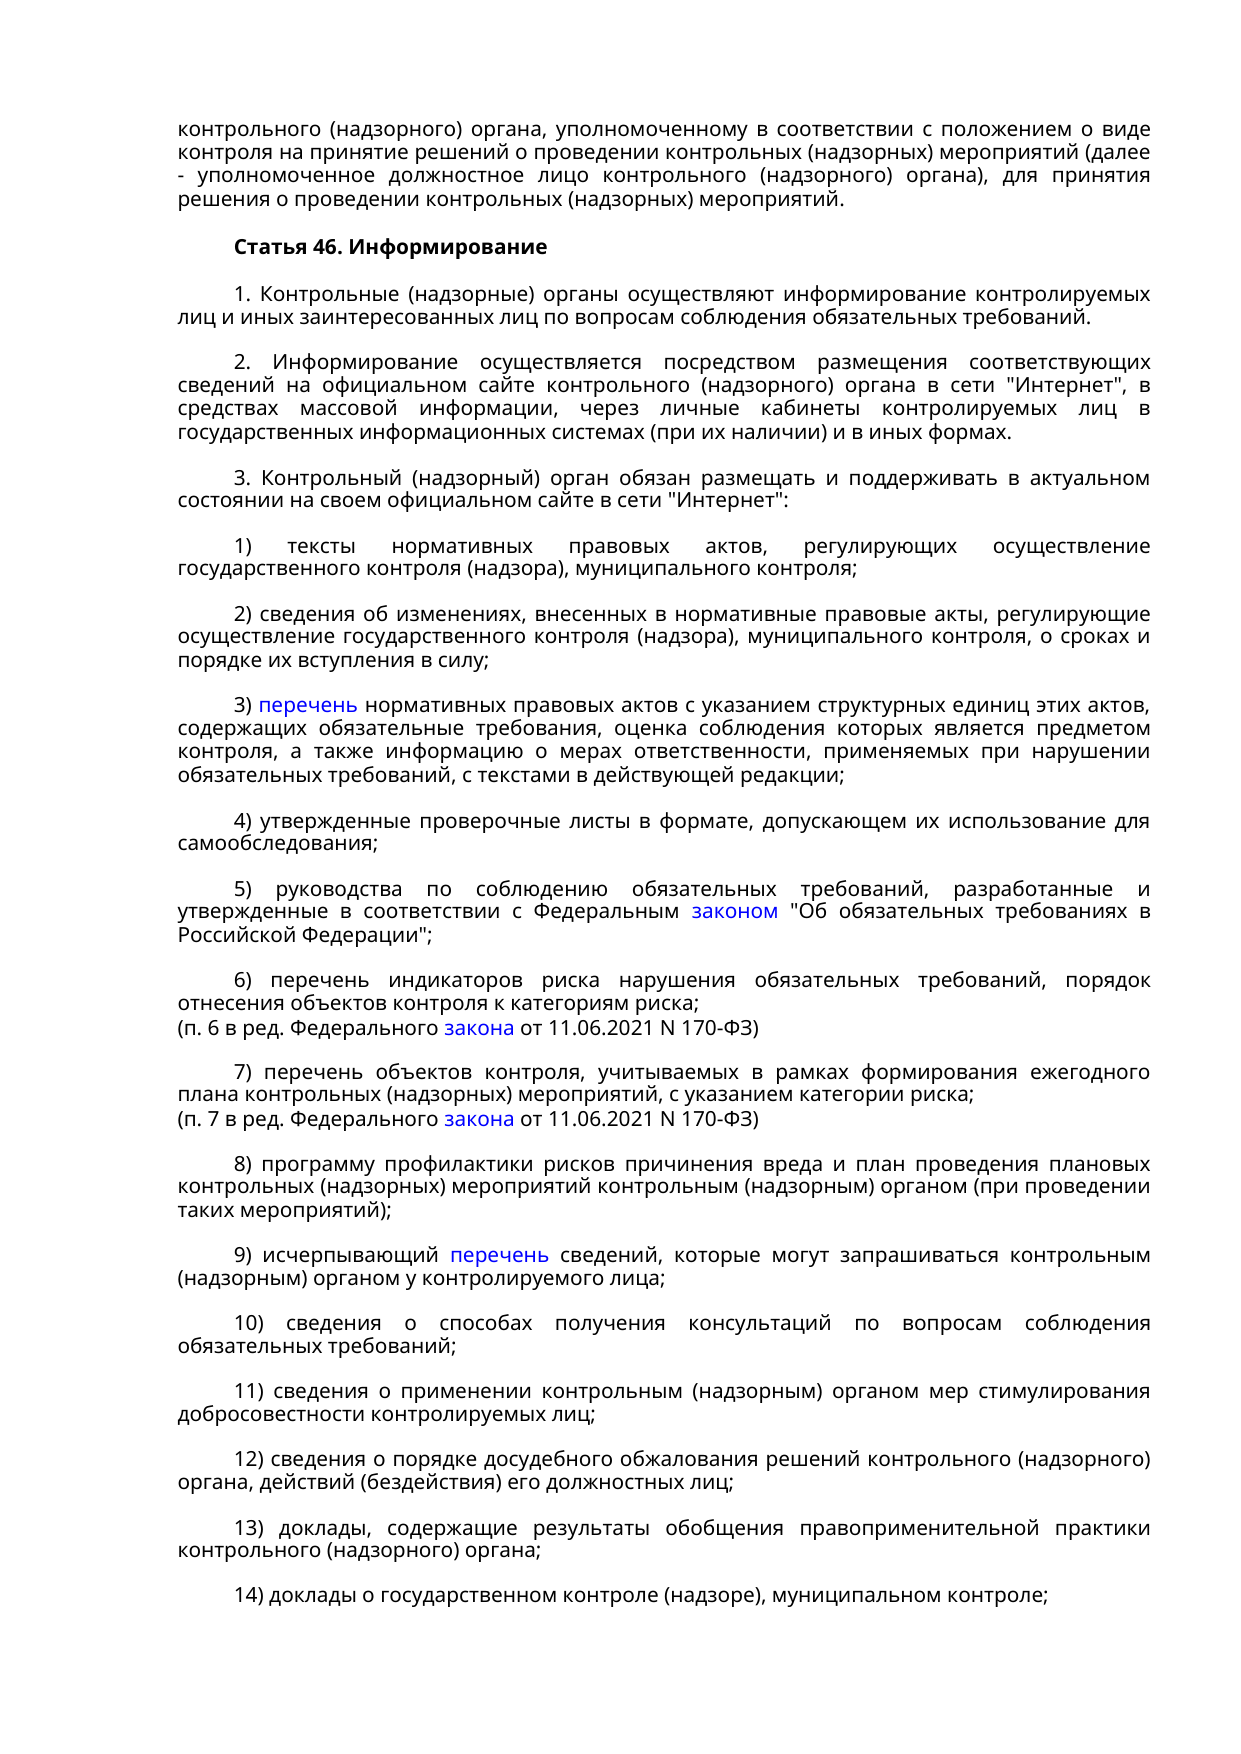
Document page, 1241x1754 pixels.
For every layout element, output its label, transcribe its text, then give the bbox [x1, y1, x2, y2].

text Статья 46. Информирование [177, 236, 1152, 259]
text 4) утвержденные проверочные листы в формате, допускающем их использование для самообследования; [177, 809, 1152, 857]
text 1. Контрольные (надзорные) органы осуществляют информирование контролируемых лиц и иных заинтересованных лиц по вопросам соблюдения обязательных требований. [177, 283, 1152, 330]
text 12) сведения о порядке досудебного обжалования решений контрольного (надзорного) органа, действий (бездействия) его должностных лиц; [177, 1448, 1152, 1495]
text 11) сведения о применении контрольным (надзорным) органом мер стимулирования добросовестности контролируемых лиц; [177, 1380, 1152, 1427]
text 14) доклады о государственном контроле (надзоре), муниципальном контроле; [177, 1584, 1152, 1608]
text 10) сведения о способах получения консультаций по вопросам соблюдения обязательных требований; [177, 1312, 1152, 1359]
text 2. Информирование осуществляется посредством размещения соответствующих сведений на официальном сайте контрольного (надзорного) органа в сети "Интернет", в средствах массовой информации, через личные кабинеты контролируемых лиц в государственных информационных системах (при их наличии) и в иных формах. [177, 351, 1152, 446]
text 5) руководства по соблюдению обязательных требований, разработанные и утвержденные в соответствии с Федеральным законом "Об обязательных требованиях в Российской Федерации"; [177, 877, 1152, 948]
text 7) перечень объектов контроля, учитываемых в рамках формирования ежегодного плана контрольных (надзорных) мероприятий, с указанием категории риска; [177, 1061, 1152, 1108]
text 3. Контрольный (надзорный) орган обязан размещать и поддерживать в актуальном состоянии на своем официальном сайте в сети "Интернет": [177, 466, 1152, 513]
text 8) программу профилактики рисков причинения вреда и план проведения плановых контрольных (надзорных) мероприятий контрольным (надзорным) органом (при проведении таких мероприятий); [177, 1152, 1152, 1223]
text 3) перечень нормативных правовых актов с указанием структурных единиц этих актов, содержащих обязательные требования, оценка соблюдения которых является предметом контроля, а также информацию о мерах ответственности, применяемых при нарушении обязательных требований, с текстами в действующей редакции; [177, 694, 1152, 788]
text 13) доклады, содержащие результаты обобщения правоприменительной практики контрольного (надзорного) органа; [177, 1516, 1152, 1563]
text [177, 118, 1152, 213]
text 2) сведения об изменениях, внесенных в нормативные правовые акты, регулирующие осуществление государственного контроля (надзора), муниципального контроля, о сроках и порядке их вступления в силу; [177, 602, 1152, 673]
text (п. 6 в ред. Федерального закона от 11.06.2021 N 170-ФЗ) [177, 1016, 1152, 1040]
text 9) исчерпывающий перечень сведений, которые могут запрашиваться контрольным (надзорным) органом у контролируемого лица; [177, 1244, 1152, 1291]
text (п. 7 в ред. Федерального закона от 11.06.2021 N 170-ФЗ) [177, 1108, 1152, 1132]
text 1) тексты нормативных правовых актов, регулирующих осуществление государственного контроля (надзора), муниципального контроля; [177, 534, 1152, 582]
text 6) перечень индикаторов риска нарушения обязательных требований, порядок отнесения объектов контроля к категориям риска; [177, 969, 1152, 1016]
